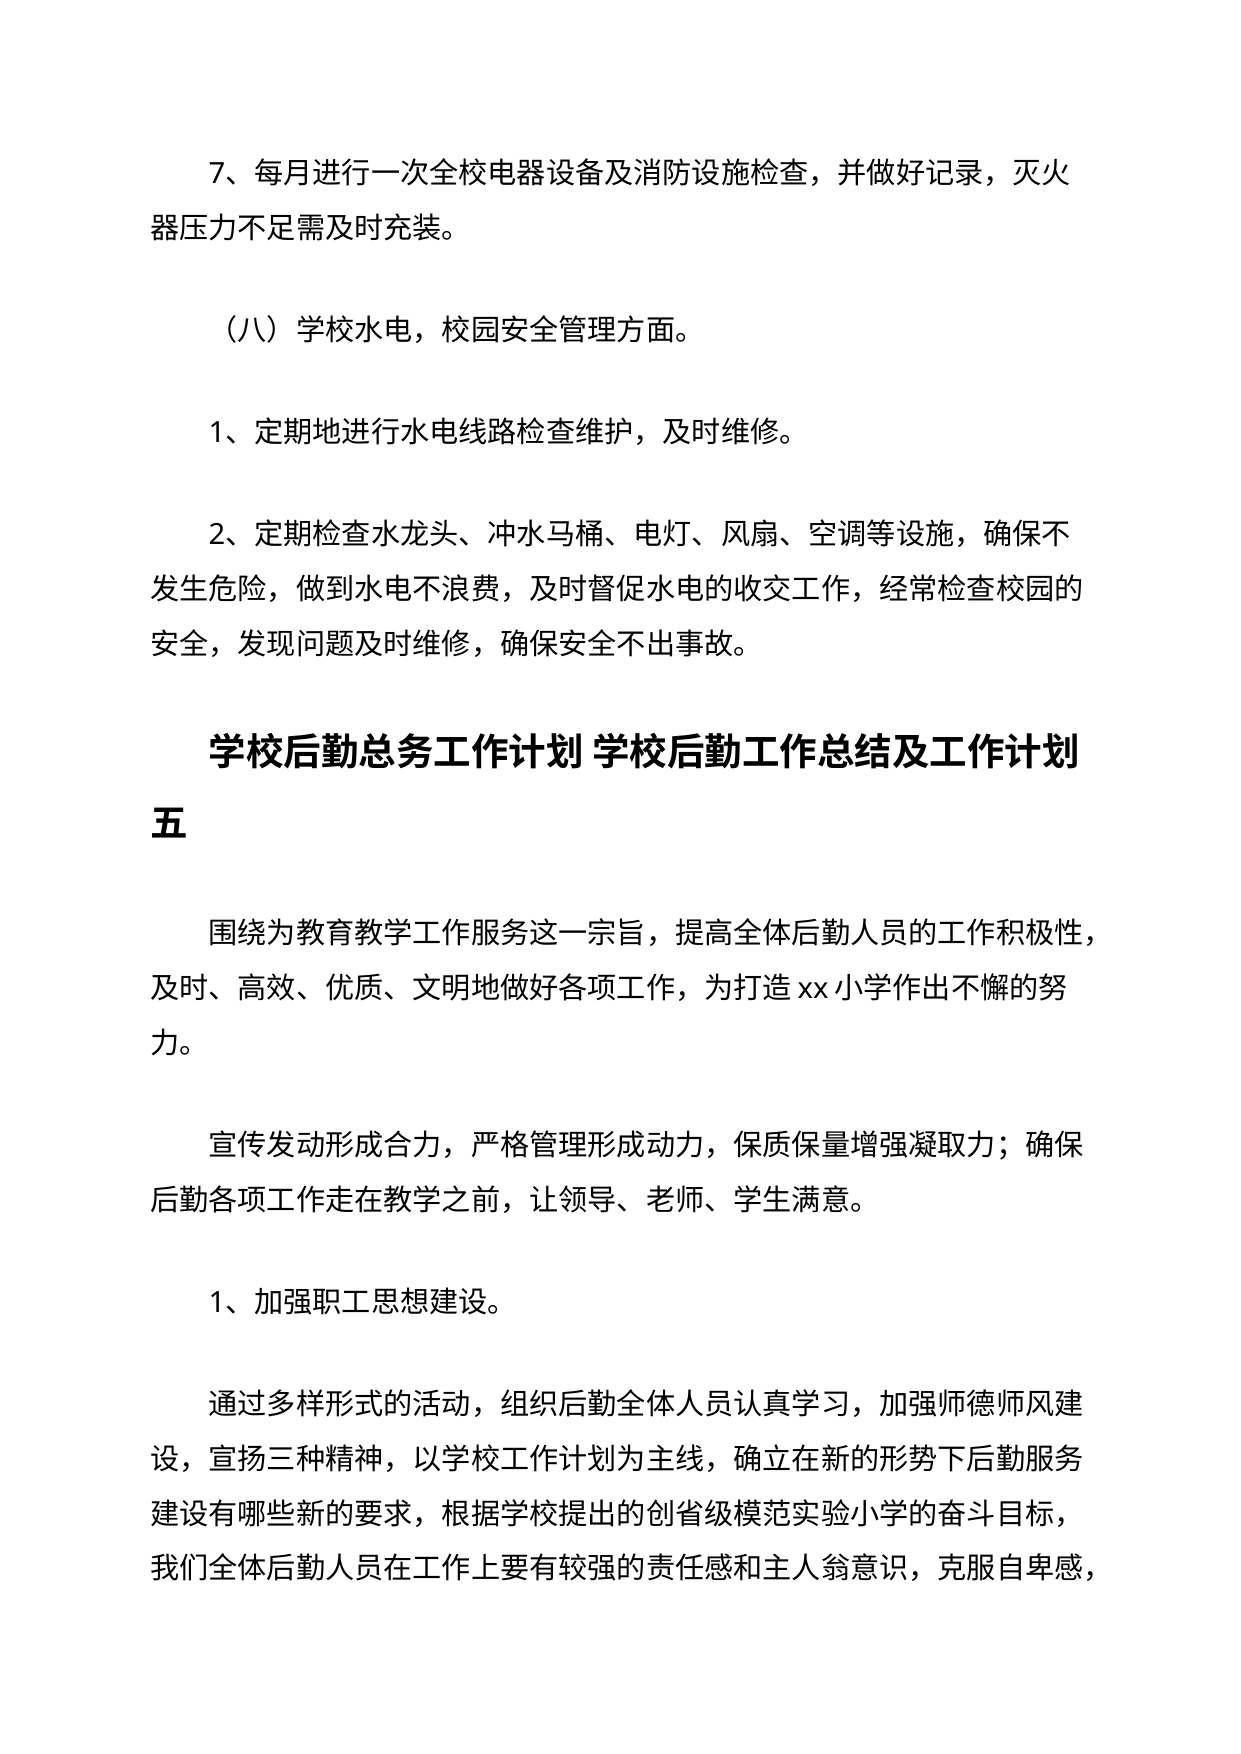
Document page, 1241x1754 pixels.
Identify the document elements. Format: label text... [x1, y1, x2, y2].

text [150, 1380, 1090, 1587]
text 1、加强职工思想建设。 [150, 1278, 1090, 1321]
text （八）学校水电，校园安全管理方面。 [150, 307, 1090, 349]
text 围绕为教育教学工作服务这一宗旨，提高全体后勤人员的工作积极性，及时、高效、优质、文明地做好各项工作，为打造xx小学作出不懈的努力。 [150, 910, 1090, 1062]
text 7、每月进行一次全校电器设备及消防设施检查，并做好记录，灭火器压力不足需及时充装。 [150, 150, 1090, 247]
text 1、定期地进行水电线路检查维护，及时维修。 [150, 408, 1090, 451]
text 宣传发动形成合力，严格管理形成动力，保质保量增强凝取力；确保后勤各项工作走在教学之前，让领导、老师、学生满意。 [150, 1122, 1090, 1219]
text 学校后勤总务工作计划 学校后勤工作总结及工作计划五 [150, 722, 1090, 847]
text 2、定期检查水龙头、冲水马桶、电灯、风扇、空调等设施，确保不发生危险，做到水电不浪费，及时督促水电的收交工作，经常检查校园的安全，发现问题及时维修，确保安全不出事故。 [150, 511, 1090, 663]
